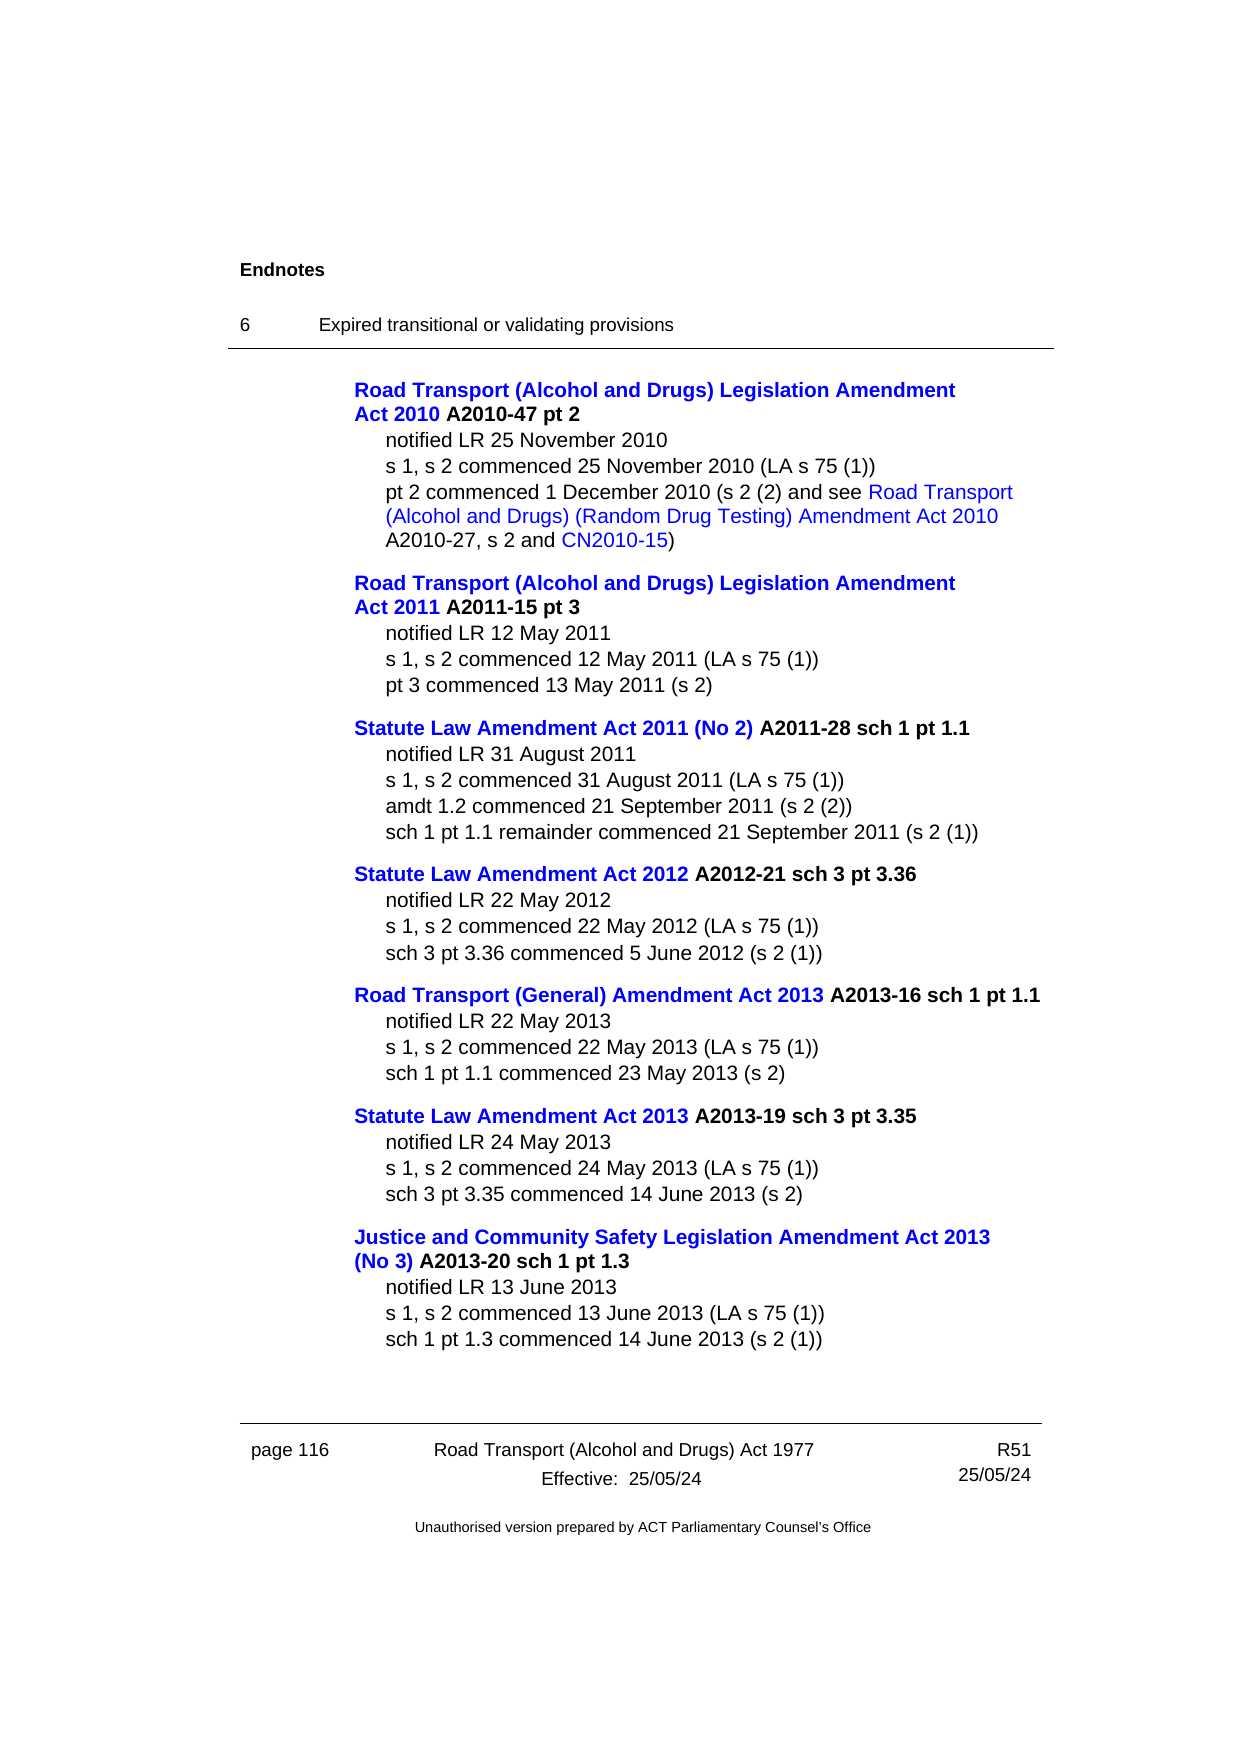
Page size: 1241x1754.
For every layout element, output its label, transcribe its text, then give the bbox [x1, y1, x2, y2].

text Justice and Community Safety Legislation Amendment Act 2013 (No 3) A2013-20 sch 1 pt 1.3 [354, 1225, 1042, 1273]
text Statute Law Amendment Act 2013 A2013-19 sch 3 pt 3.35 [354, 1104, 1042, 1128]
text s 1, s 2 commenced 24 May 2013 (LA s 75 (1)) [385, 1156, 1042, 1180]
text Statute Law Amendment Act 2012 A2012-21 sch 3 pt 3.36 [354, 862, 1042, 886]
text sch 3 pt 3.36 commenced 5 June 2012 (s 2 (1)) [385, 940, 1042, 964]
text notified LR 22 May 2013 [385, 1009, 1042, 1033]
text sch 1 pt 1.1 commenced 23 May 2013 (s 2) [385, 1061, 1042, 1085]
text s 1, s 2 commenced 31 August 2011 (LA s 75 (1)) [385, 767, 1042, 791]
text notified LR 12 May 2011 [385, 621, 1042, 644]
text s 1, s 2 commenced 22 May 2012 (LA s 75 (1)) [385, 914, 1042, 938]
text Road Transport (Alcohol and Drugs) Legislation Amendment Act 2011 A2011-15 pt 3 [354, 571, 1042, 618]
text s 1, s 2 commenced 13 June 2013 (LA s 75 (1)) [385, 1301, 1042, 1325]
text sch 1 pt 1.1 remainder commenced 21 September 2011 (s 2 (1)) [385, 819, 1042, 843]
text pt 3 commenced 13 May 2011 (s 2) [385, 673, 1042, 697]
text pt 2 commenced 1 December 2010 (s 2 (2) and see Road Transport (Alcohol and Drugs) (Random Drug Testing) Amendment Act 2010 A2010-27, s 2 and CN2010-15) [385, 480, 1042, 552]
text s 1, s 2 commenced 12 May 2011 (LA s 75 (1)) [385, 647, 1042, 671]
text Road Transport (General) Amendment Act 2013 A2013-16 sch 1 pt 1.1 [354, 983, 1042, 1007]
text Statute Law Amendment Act 2011 (No 2) A2011-28 sch 1 pt 1.1 [354, 715, 1042, 739]
text notified LR 22 May 2012 [385, 888, 1042, 912]
text s 1, s 2 commenced 25 November 2010 (LA s 75 (1)) [385, 454, 1042, 478]
text notified LR 31 August 2011 [385, 741, 1042, 765]
text Road Transport (Alcohol and Drugs) Legislation Amendment Act 2010 A2010-47 pt 2 [354, 378, 1042, 426]
text sch 1 pt 1.3 commenced 14 June 2013 (s 2 (1)) [385, 1327, 1042, 1351]
text s 1, s 2 commenced 22 May 2013 (LA s 75 (1)) [385, 1035, 1042, 1059]
text notified LR 24 May 2013 [385, 1130, 1042, 1154]
text amdt 1.2 commenced 21 September 2011 (s 2 (2)) [385, 793, 1042, 817]
text notified LR 25 November 2010 [385, 428, 1042, 452]
text sch 3 pt 3.35 commenced 14 June 2013 (s 2) [385, 1182, 1042, 1206]
text notified LR 13 June 2013 [385, 1275, 1042, 1299]
